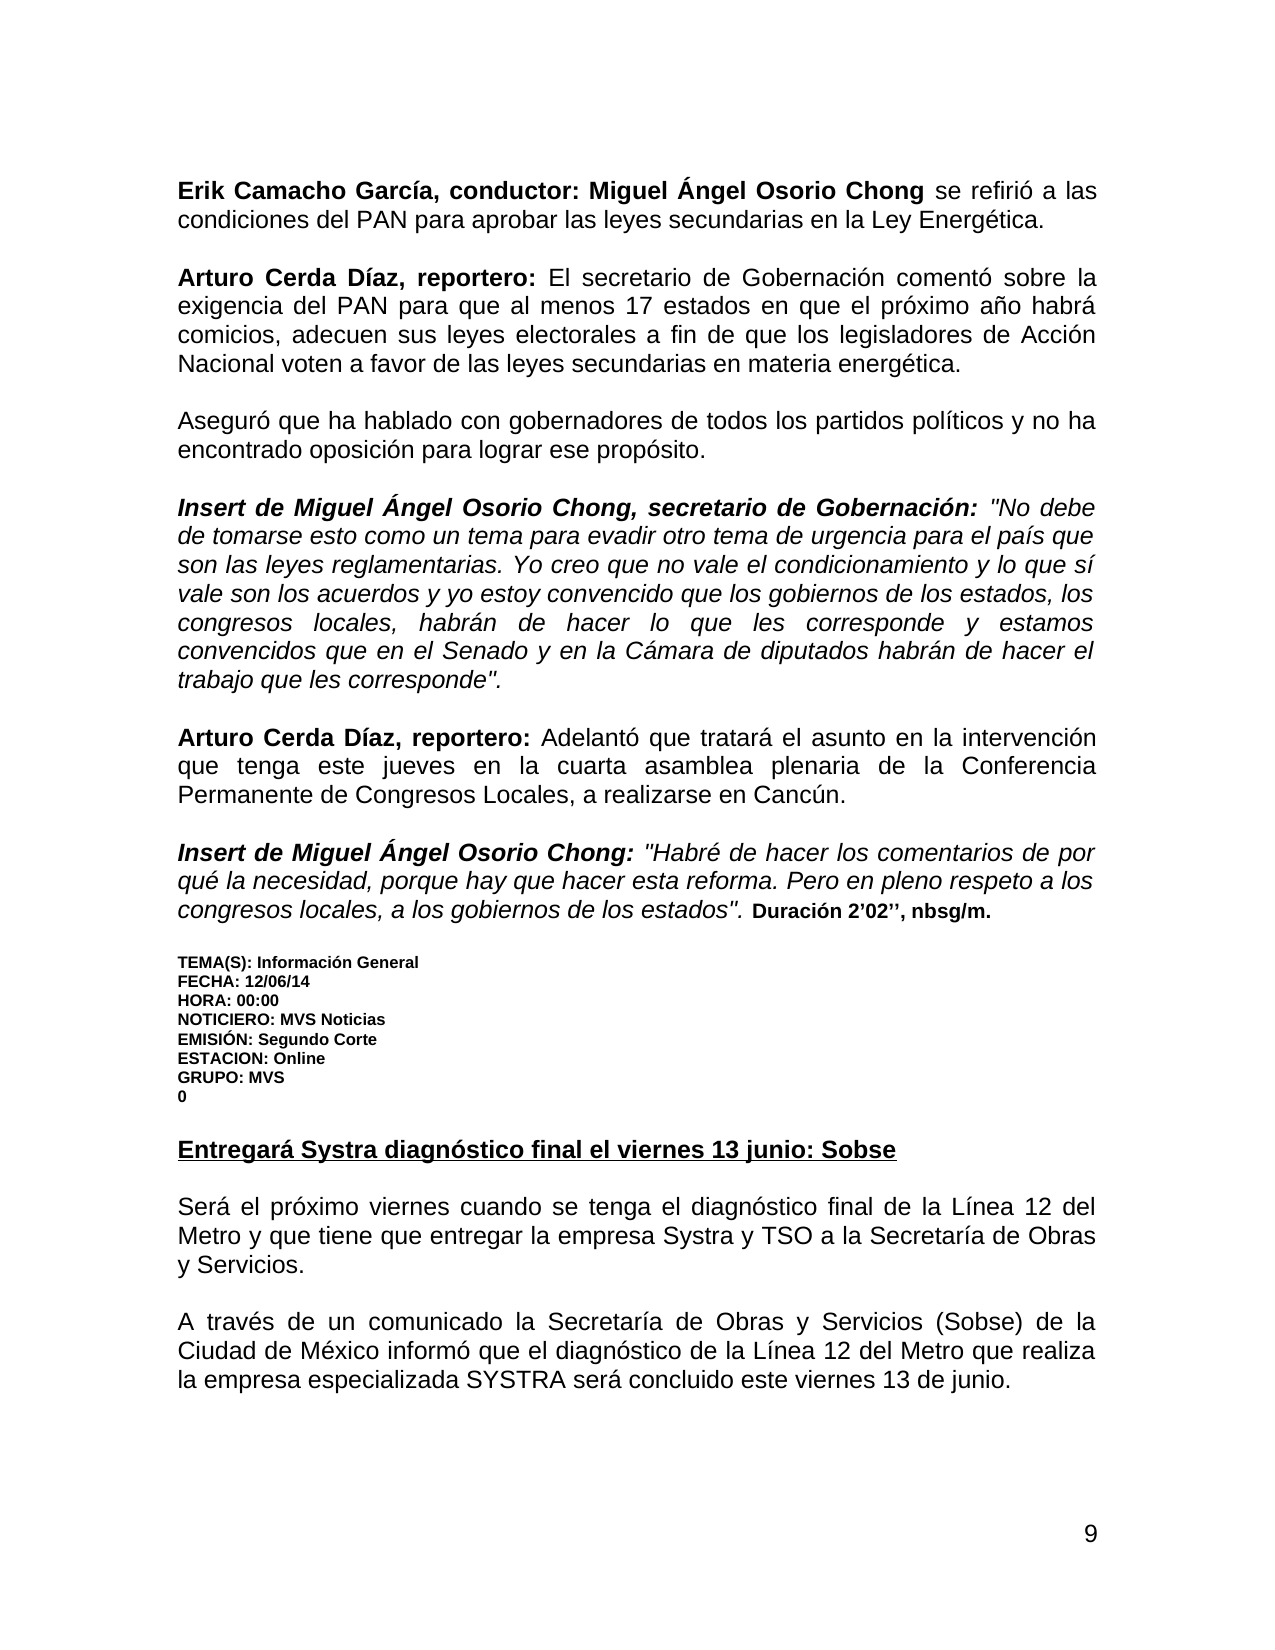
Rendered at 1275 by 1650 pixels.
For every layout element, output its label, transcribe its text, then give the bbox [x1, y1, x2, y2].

text Aseguró que ha hablado con gobernadores de todos los partidos políticos y no ha encontrado oposición para lograr ese propósito. [177, 406, 1098, 464]
text Erik Camacho García, conductor: Miguel Ángel Osorio Chong se refirió a las condiciones del PAN para aprobar las leyes secundarias en la Ley Energética. [177, 176, 1098, 234]
text NOTICIERO: MVS Noticias [177, 1010, 1098, 1029]
text A través de un comunicado la Secretaría de Obras y Servicios (Sobse) de la Ciudad de México informó que el diagnóstico de la Línea 12 del Metro que realiza la empresa especializada SYSTRA será concluido este viernes 13 de junio. [177, 1307, 1098, 1393]
text Será el próximo viernes cuando se tenga el diagnóstico final de la Línea 12 del Metro y que tiene que entregar la empresa Systra y TSO a la Secretaría de Obras y Servicios. [177, 1192, 1098, 1278]
text Entregará Systra diagnóstico final el viernes 13 junio: Sobse [177, 1135, 1098, 1163]
text TEMA(S): Información General [177, 953, 1098, 972]
text EMISIÓN: Segundo Corte [177, 1029, 1098, 1048]
text Arturo Cerda Díaz, reportero: Adelantó que tratará el asunto en la intervención que tenga este jueves en la cuarta asamblea plenaria de la Conferencia Permanente de Congresos Locales, a realizarse en Cancún. [177, 723, 1098, 809]
text Arturo Cerda Díaz, reportero: El secretario de Gobernación comentó sobre la exigencia del PAN para que al menos 17 estados en que el próximo año habrá comicios, adecuen sus leyes electorales a fin de que los legisladores de Acción Nacional voten a favor de las leyes secundarias en materia energética. [177, 263, 1098, 378]
text FECHA: 12/06/14 [177, 972, 1098, 991]
text GRUPO: MVS [177, 1068, 1098, 1087]
text Insert de Miguel Ángel Osorio Chong, secretario de Gobernación: "No debe de tomarse esto como un tema para evadir otro tema de urgencia para el país que son las leyes reglamentarias. Yo creo que no vale el condicionamiento y lo que sí vale son los acuerdos y yo estoy convencido que los gobiernos de los estados, los congresos locales, habrán de hacer lo que les corresponde y estamos convencidos que en el Senado y en la Cámara de diputados habrán de hacer el trabajo que les corresponde". [177, 493, 1098, 694]
text 0 [177, 1087, 1098, 1106]
text Insert de Miguel Ángel Osorio Chong: "Habré de hacer los comentarios de por qué la necesidad, porque hay que hacer esta reforma. Pero en pleno respeto a los congresos locales, a los gobiernos de los estados". Duración 2’02’’, nbsg/m. [177, 838, 1098, 924]
text HORA: 00:00 [177, 991, 1098, 1010]
text ESTACION: Online [177, 1048, 1098, 1068]
